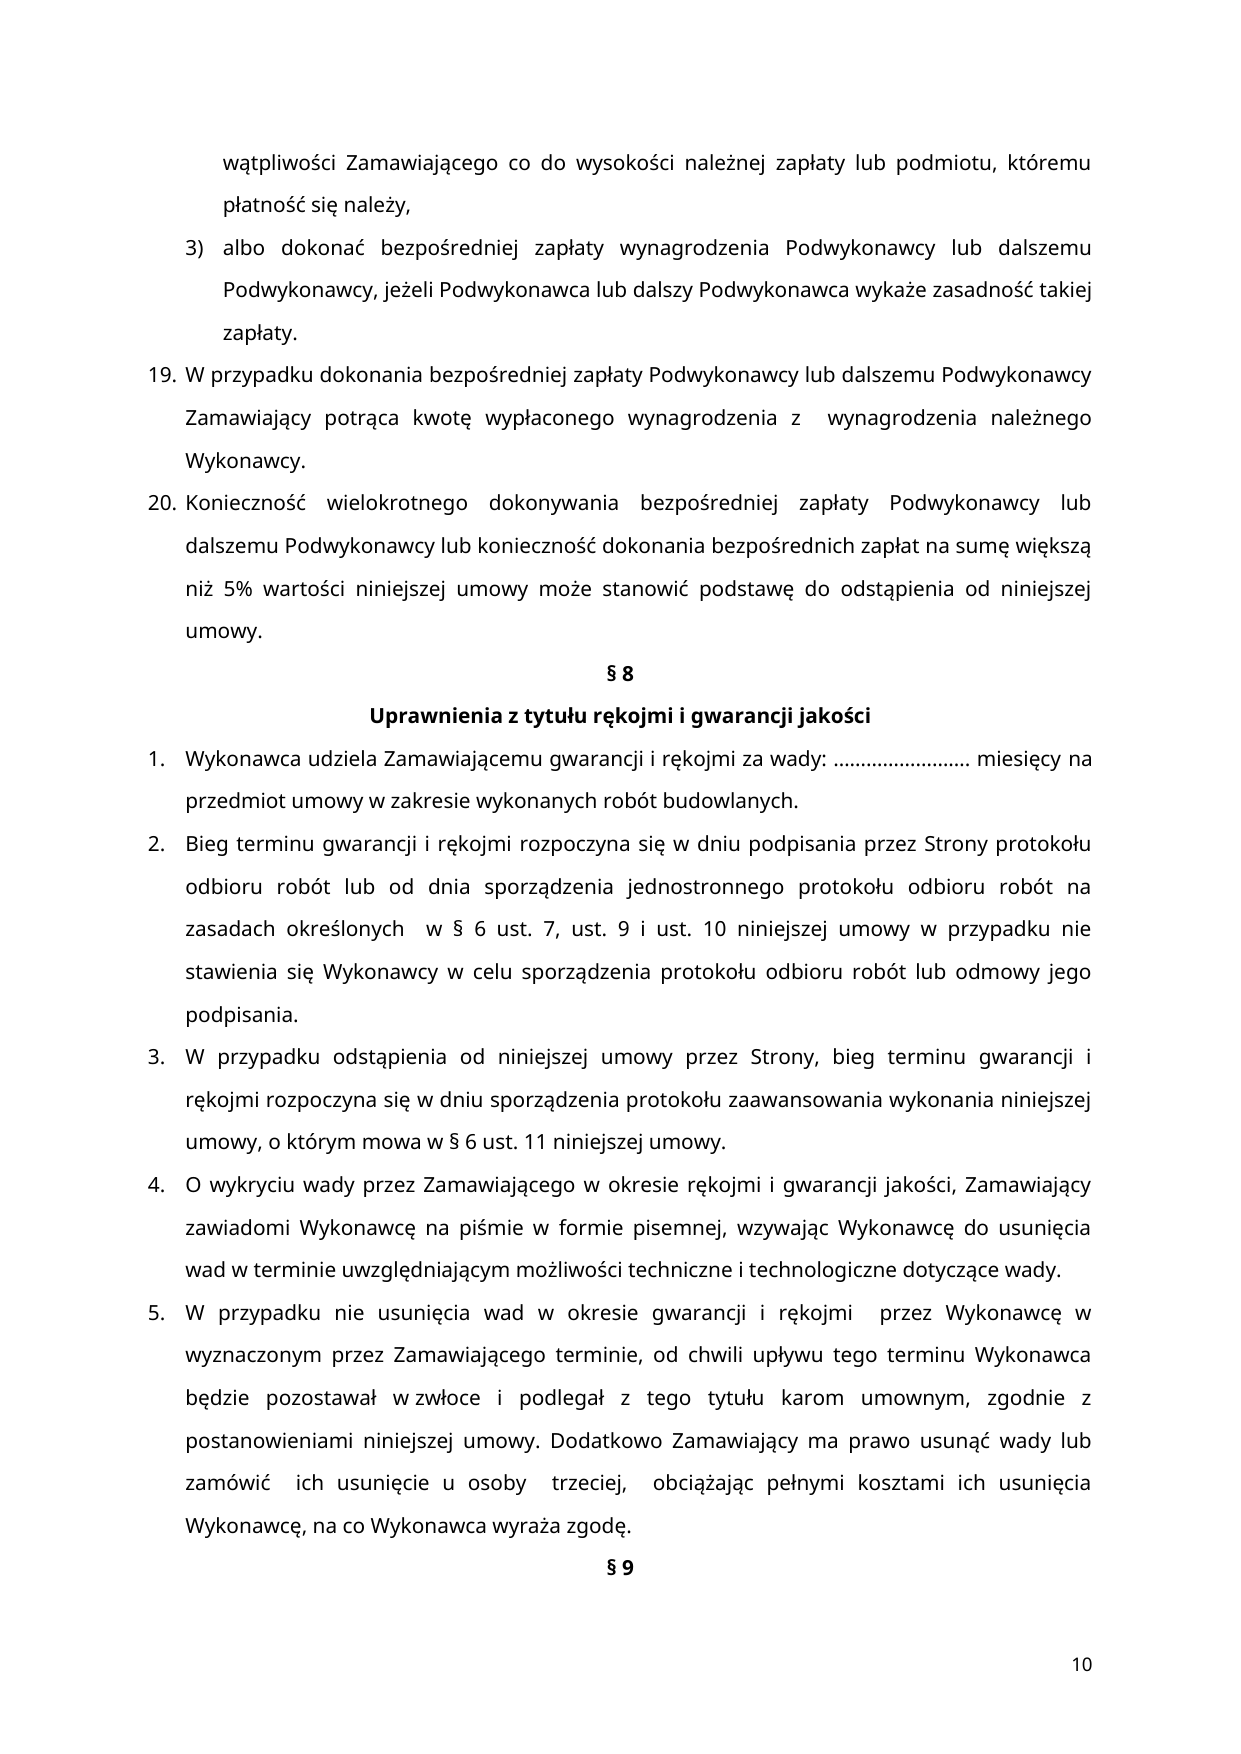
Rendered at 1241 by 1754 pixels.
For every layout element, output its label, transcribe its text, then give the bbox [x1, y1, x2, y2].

list § 8 [148, 659, 1093, 687]
list Wykonawca udziela Zamawiającemu gwarancji i rękojmi za wady: ……………………. miesięcy na przedmiot umowy w zakresie wykonanych robót budowlanych. [148, 744, 1093, 815]
list albo dokonać bezpośredniej zapłaty wynagrodzenia Podwykonawcy lub dalszemu Podwykonawcy, jeżeli Podwykonawca lub dalszy Podwykonawca wykaże zasadność takiej zapłaty. [185, 233, 1093, 346]
list Bieg terminu gwarancji i rękojmi rozpoczyna się w dniu podpisania przez Strony protokołu odbioru robót lub od dnia sporządzenia jednostronnego protokołu odbioru robót na zasadach określonych w § 6 ust. 7, ust. 9 i ust. 10 niniejszej umowy w przypadku nie stawienia się Wykonawcy w celu sporządzenia protokołu odbioru robót lub odmowy jego podpisania. [148, 829, 1093, 1028]
list Uprawnienia z tytułu rękojmi i gwarancji jakości [148, 701, 1093, 730]
list W przypadku odstąpienia od niniejszej umowy przez Strony, bieg terminu gwarancji i rękojmi rozpoczyna się w dniu sporządzenia protokołu zaawansowania wykonania niniejszej umowy, o którym mowa w § 6 ust. 11 niniejszej umowy. [148, 1042, 1093, 1156]
list O wykryciu wady przez Zamawiającego w okresie rękojmi i gwarancji jakości, Zamawiający zawiadomi Wykonawcę na piśmie w formie pisemnej, wzywając Wykonawcę do usunięcia wad w terminie uwzględniającym możliwości techniczne i technologiczne dotyczące wady. [148, 1170, 1093, 1284]
list W przypadku dokonania bezpośredniej zapłaty Podwykonawcy lub dalszemu Podwykonawcy Zamawiający potrąca kwotę wypłaconego wynagrodzenia z wynagrodzenia należnego Wykonawcy. [148, 361, 1093, 474]
list Konieczność wielokrotnego dokonywania bezpośredniej zapłaty Podwykonawcy lub dalszemu Podwykonawcy lub konieczność dokonania bezpośrednich zapłat na sumę większą niż 5% wartości niniejszej umowy może stanowić podstawę do odstąpienia od niniejszej umowy. [148, 488, 1093, 645]
list W przypadku nie usunięcia wad w okresie gwarancji i rękojmi przez Wykonawcę w wyznaczonym przez Zamawiającego terminie, od chwili upływu tego terminu Wykonawca będzie pozostawał w zwłoce i podlegał z tego tytułu karom umownym, zgodnie z postanowieniami niniejszej umowy. Dodatkowo Zamawiający ma prawo usunąć wady lub zamówić ich usunięcie u osoby trzeciej, obciążając pełnymi kosztami ich usunięcia Wykonawcę, na co Wykonawca wyraża zgodę. [148, 1298, 1093, 1539]
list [185, 148, 1093, 219]
list § 9 [148, 1553, 1093, 1582]
